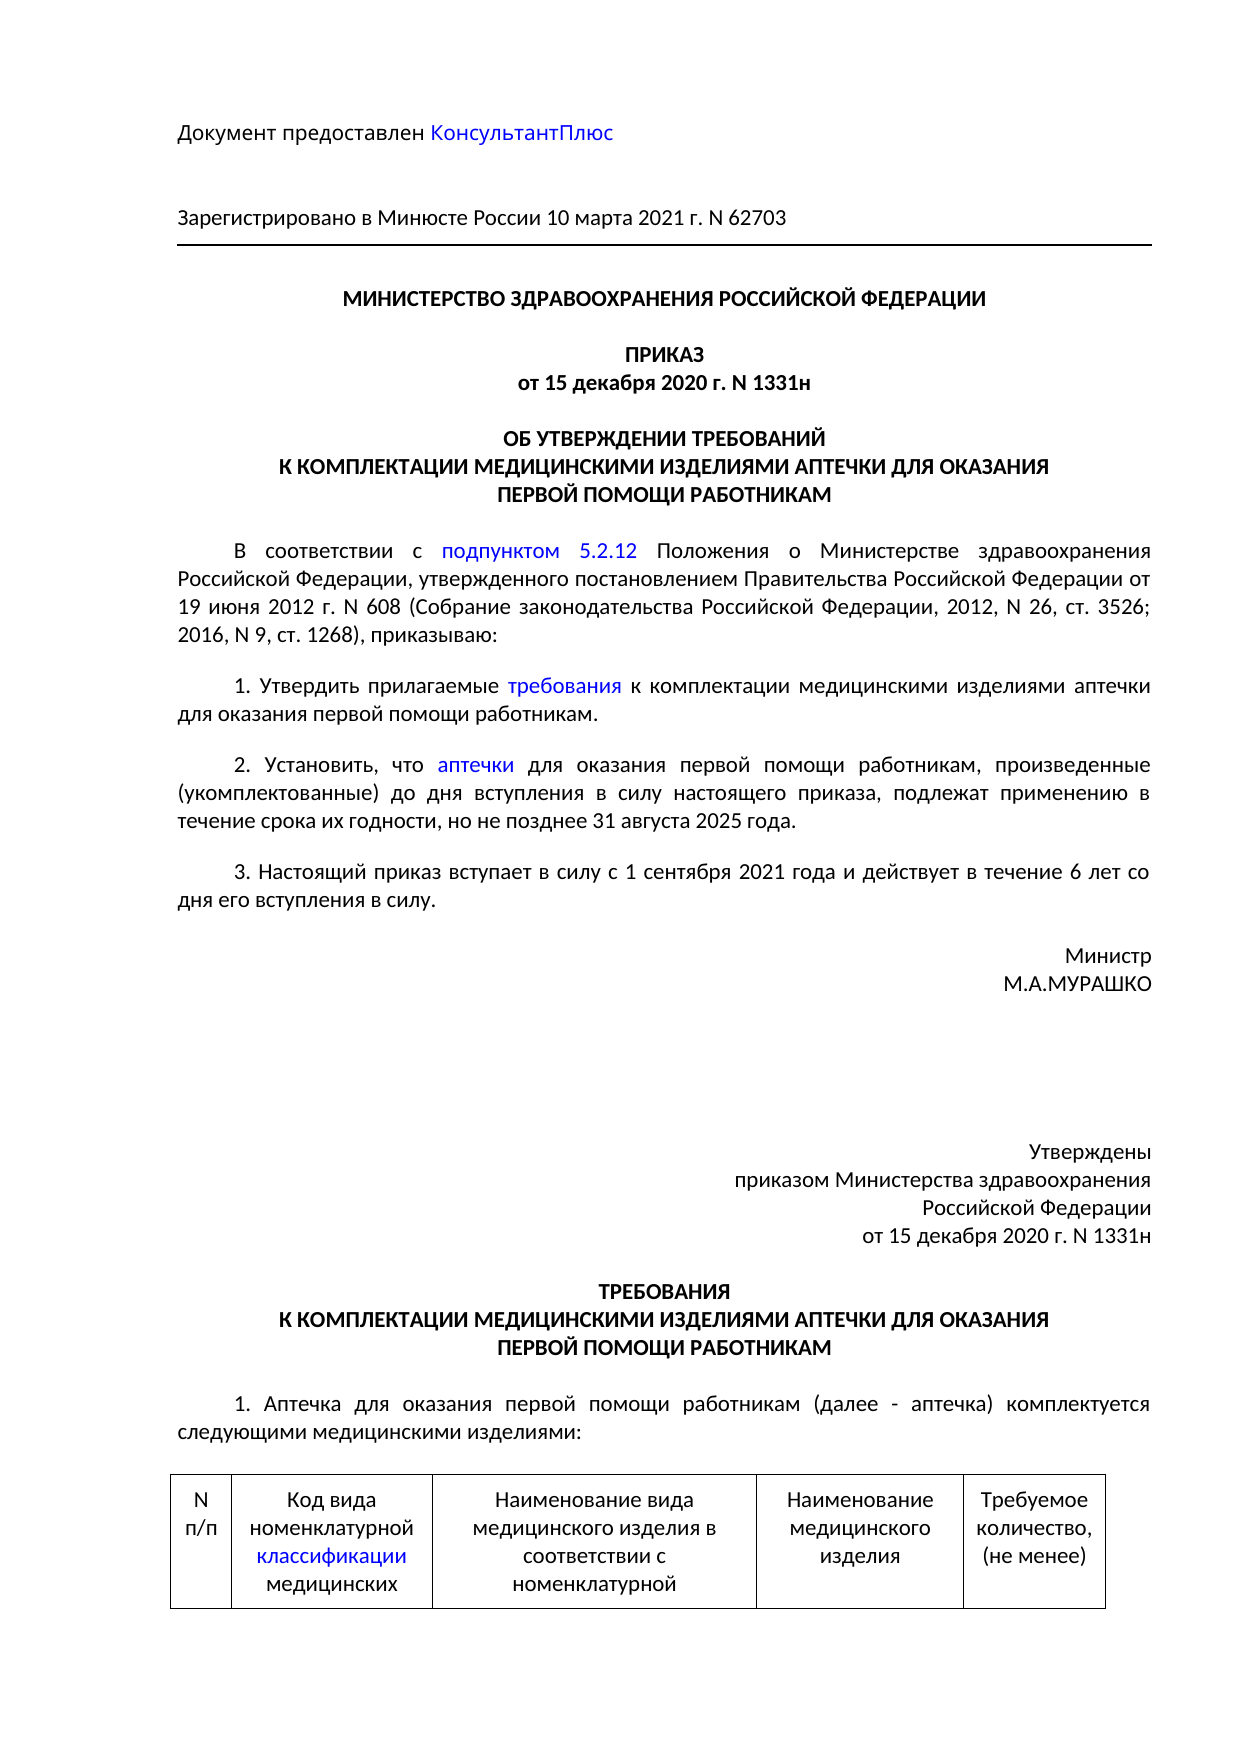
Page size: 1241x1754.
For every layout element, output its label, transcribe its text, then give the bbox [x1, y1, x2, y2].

text 2. Установить, что аптечки для оказания первой помощи работникам, произведенные (укомплектованные) до дня вступления в силу настоящего приказа, подлежат применению в течение срока их годности, но не позднее 31 августа 2025 года. [177, 750, 1152, 834]
text В соответствии с подпунктом 5.2.12 Положения о Министерстве здравоохранения Российской Федерации, утвержденного постановлением Правительства Российской Федерации от 19 июня 2012 г. N 608 (Собрание законодательства Российской Федерации, 2012, N 26, ст. 3526; 2016, N 9, ст. 1268), приказываю: [177, 536, 1152, 648]
title К КОМПЛЕКТАЦИИ МЕДИЦИНСКИМИ ИЗДЕЛИЯМИ АПТЕЧКИ ДЛЯ ОКАЗАНИЯ [177, 452, 1152, 480]
text Утверждены [177, 1137, 1152, 1165]
text 3. Настоящий приказ вступает в силу с 1 сентября 2021 года и действует в течение 6 лет со дня его вступления в силу. [177, 857, 1152, 913]
title ТРЕБОВАНИЯ [177, 1277, 1152, 1305]
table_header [757, 1475, 963, 1608]
title ПЕРВОЙ ПОМОЩИ РАБОТНИКАМ [177, 1333, 1152, 1361]
text Министр [177, 941, 1152, 969]
text от 15 декабря 2020 г. N 1331н [177, 1221, 1152, 1249]
text Российской Федерации [177, 1193, 1152, 1221]
title МИНИСТЕРСТВО ЗДРАВООХРАНЕНИЯ РОССИЙСКОЙ ФЕДЕРАЦИИ [177, 284, 1152, 312]
title Документ предоставлен КонсультантПлюс [177, 118, 1152, 175]
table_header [964, 1475, 1105, 1608]
text Зарегистрировано в Минюсте России 10 марта 2021 г. N 62703 [177, 203, 1152, 231]
title ПРИКАЗ [177, 340, 1152, 368]
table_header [433, 1475, 756, 1608]
title К КОМПЛЕКТАЦИИ МЕДИЦИНСКИМИ ИЗДЕЛИЯМИ АПТЕЧКИ ДЛЯ ОКАЗАНИЯ [177, 1305, 1152, 1333]
title ПЕРВОЙ ПОМОЩИ РАБОТНИКАМ [177, 480, 1152, 508]
title от 15 декабря 2020 г. N 1331н [177, 368, 1152, 396]
table_header N п/п [171, 1475, 231, 1608]
text приказом Министерства здравоохранения [177, 1165, 1152, 1193]
title ОБ УТВЕРЖДЕНИИ ТРЕБОВАНИЙ [177, 424, 1152, 452]
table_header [232, 1475, 432, 1608]
text М.А.МУРАШКО [177, 969, 1152, 997]
text 1. Утвердить прилагаемые требования к комплектации медицинскими изделиями аптечки для оказания первой помощи работникам. [177, 671, 1152, 727]
text 1. Аптечка для оказания первой помощи работникам (далее - аптечка) комплектуется следующими медицинскими изделиями: [177, 1389, 1152, 1446]
